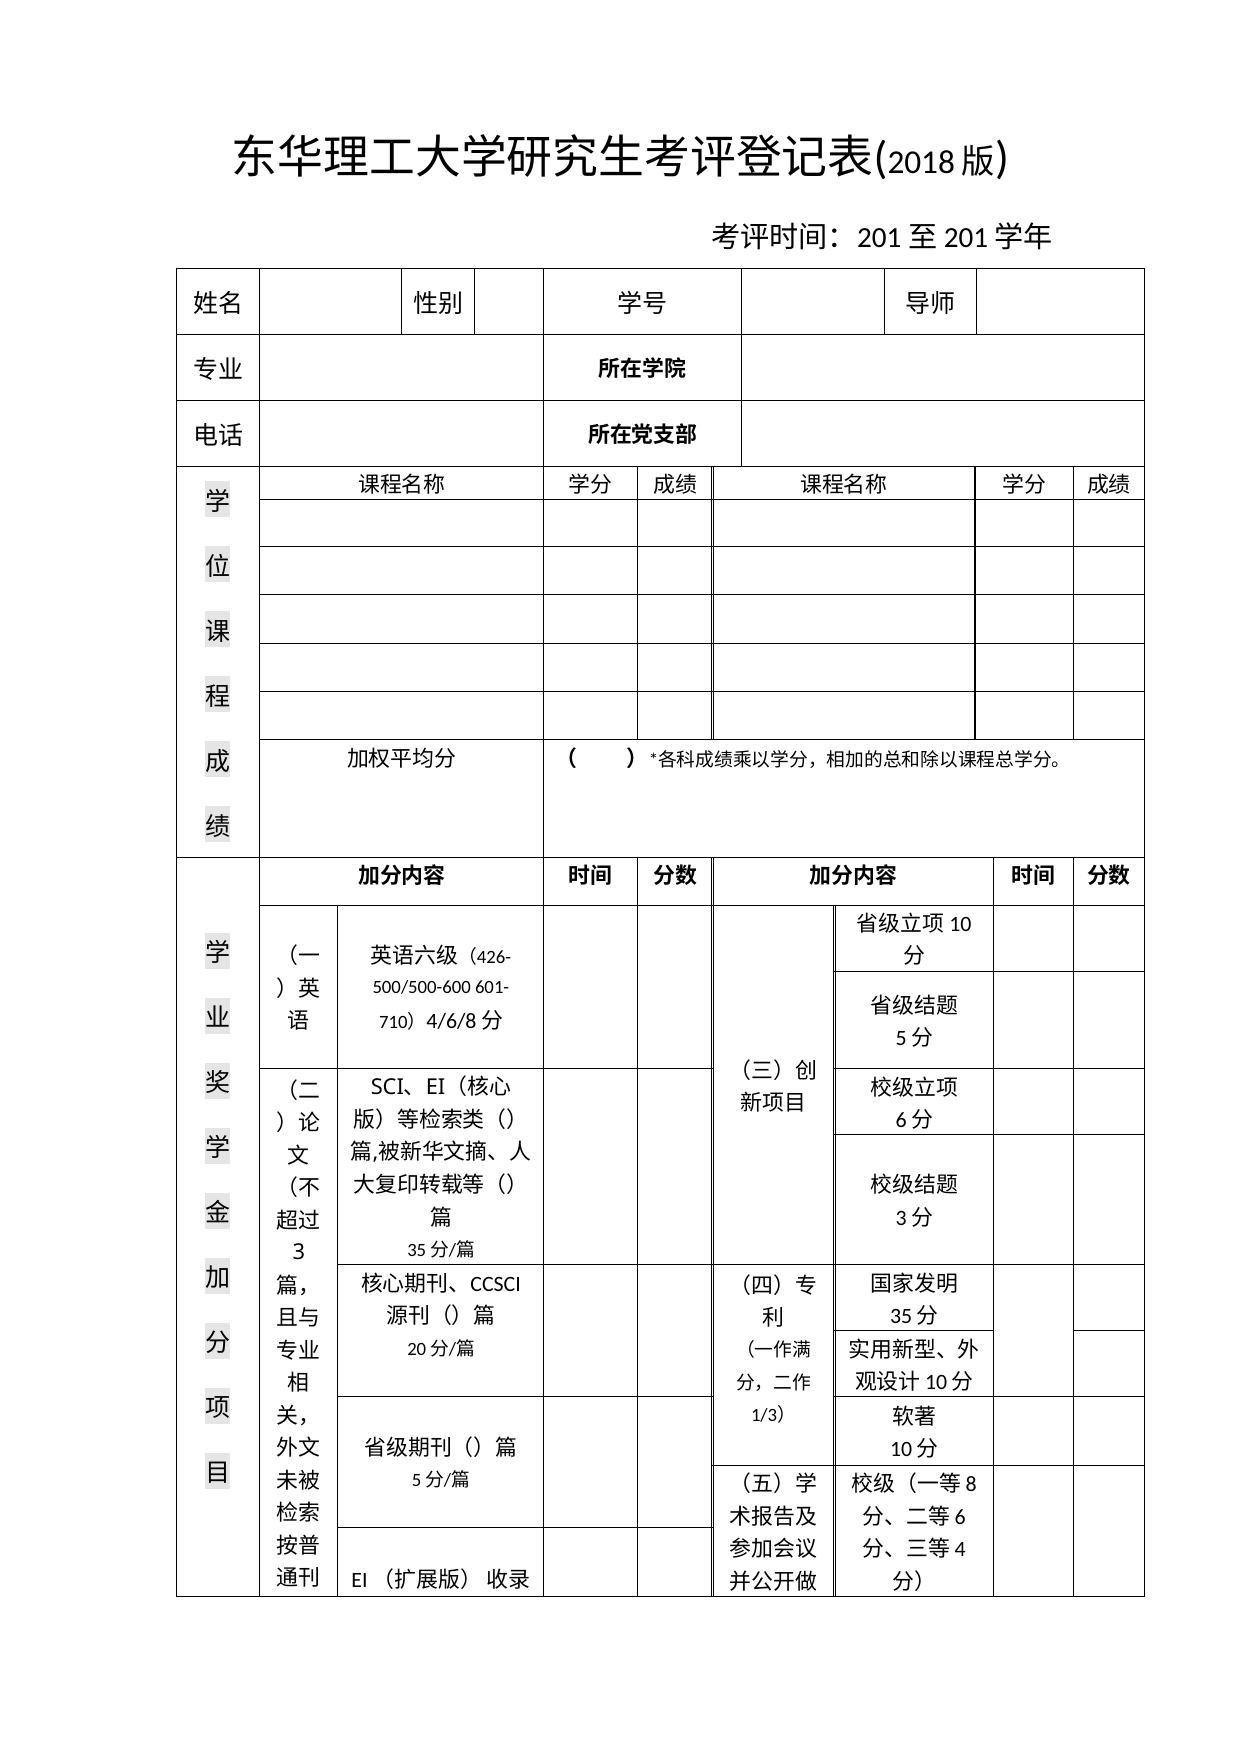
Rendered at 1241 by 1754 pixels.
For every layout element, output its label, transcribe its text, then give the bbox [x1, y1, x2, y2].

table_cell [1074, 1265, 1144, 1330]
table_cell [976, 644, 1073, 691]
table_cell [1074, 1331, 1144, 1396]
table_header 姓名 [177, 269, 259, 334]
table_cell [1074, 1466, 1144, 1596]
table_cell [638, 692, 711, 739]
table_cell [544, 500, 637, 546]
table_cell [1074, 906, 1144, 971]
table_cell [1074, 692, 1144, 739]
table_cell [544, 1069, 637, 1264]
table_cell [260, 547, 543, 594]
table_cell [638, 644, 711, 691]
table_cell [260, 692, 543, 739]
table_cell 实用新型、外观设计10分 [836, 1331, 993, 1396]
table_cell 国家发明 35分 [836, 1265, 993, 1330]
text 东华理工大学研究生考评登记表(2018版) [187, 105, 1053, 203]
table_cell [714, 547, 974, 594]
table_cell [976, 692, 1073, 739]
table_cell 省级期刊（）篇 5分/篇 [338, 1397, 543, 1527]
table_cell （二）论文（不超过3篇，且与专业相关，外文未被检索按普通刊物计分，录用通知不予加分。一作满分,二作1/3分） [260, 1069, 337, 1596]
table_cell 加权平均分 [260, 740, 543, 857]
table_cell 学 业 奖 学 金 加 分 项 目 [177, 858, 259, 1596]
table_cell SCI、EI（核心版）等检索类（）篇,被新华文摘、人大复印转载等（）篇 35分/篇 [338, 1069, 543, 1264]
table_cell [1074, 1135, 1144, 1264]
table_cell [714, 644, 974, 691]
table_cell 校级（一等8分、二等6分、三等4分） [836, 1466, 993, 1596]
table_cell 学 位 课 程 成 绩 [177, 467, 259, 857]
table_cell （五）学术报告及参加会议并公开做学术报告 [714, 1466, 833, 1596]
table_cell 电话 [177, 401, 259, 466]
table_cell 校级立项 6分 [836, 1069, 993, 1134]
table_cell [544, 1265, 637, 1396]
table_cell [742, 401, 1144, 466]
table_cell 分数 [638, 858, 711, 904]
table_cell [638, 500, 711, 546]
table_cell [544, 906, 637, 1068]
table_cell [544, 692, 637, 739]
table_cell [714, 500, 974, 546]
table_cell 成绩 [1074, 467, 1144, 499]
table_cell [260, 644, 543, 691]
table_cell [638, 1069, 711, 1264]
table_header [977, 269, 1144, 334]
table_cell 所在学院 [544, 335, 741, 400]
table_cell （一）英语 [260, 906, 337, 1068]
table_cell [976, 500, 1073, 546]
table_cell 学分 [976, 467, 1073, 499]
table_header 学号 [544, 269, 741, 334]
table_cell [994, 1397, 1073, 1465]
table_cell [1074, 595, 1144, 642]
table_cell 学分 [544, 467, 637, 499]
table_cell [742, 335, 1144, 400]
table_cell [260, 500, 543, 546]
table_cell [638, 1265, 711, 1396]
table_cell 所在党支部 [544, 401, 741, 466]
table_cell [1074, 547, 1144, 594]
table_cell [544, 1397, 637, 1527]
table_cell 分数 [1074, 858, 1144, 904]
table_cell [714, 595, 974, 642]
table_cell [260, 401, 543, 466]
table_cell [714, 692, 974, 739]
table_cell 课程名称 [260, 467, 543, 499]
table_cell [638, 1528, 711, 1596]
table_cell [638, 1397, 711, 1527]
table_cell [544, 1528, 637, 1596]
table_cell [260, 335, 543, 400]
table_cell 专业 [177, 335, 259, 400]
table_cell （三）创新项目 [714, 906, 833, 1264]
table_cell [638, 547, 711, 594]
table_cell （ ）*各科成绩乘以学分，相加的总和除以课程总学分。 [544, 740, 1144, 857]
table_header [742, 269, 884, 334]
table_cell [994, 906, 1073, 971]
text 考评时间：201 至 201 学年 [187, 203, 1053, 268]
table_cell [1074, 1397, 1144, 1465]
table_cell [638, 595, 711, 642]
table_cell [994, 1265, 1073, 1396]
table_cell 课程名称 [714, 467, 974, 499]
table_header [260, 269, 401, 334]
table_cell [1074, 972, 1144, 1068]
table_cell 英语六级（426-500/500-600 601-710）分 [338, 906, 543, 1068]
table_cell [994, 1069, 1073, 1134]
table_header 性别 [402, 269, 474, 334]
table_cell （四）专利 （一作满分，二作1/3） [714, 1265, 833, 1465]
table_cell [1074, 644, 1144, 691]
table_cell [976, 595, 1073, 642]
table_cell [544, 595, 637, 642]
table_cell [1074, 1069, 1144, 1134]
table_cell [544, 547, 637, 594]
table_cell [338, 1528, 543, 1596]
table_header [475, 269, 543, 334]
table_cell 省级结题 5分 [836, 972, 993, 1068]
table_cell 软著 10分 [836, 1397, 993, 1465]
table_header 导师 [885, 269, 976, 334]
table_cell [994, 972, 1073, 1068]
table_cell [260, 595, 543, 642]
table_cell 时间 [994, 858, 1073, 904]
table_cell [638, 906, 711, 1068]
table_cell 校级结题 3分 [836, 1135, 993, 1264]
table_cell 加分内容 [260, 858, 543, 904]
table_cell 省级立项 10分 [836, 906, 993, 971]
table_cell [994, 1135, 1073, 1264]
table_cell [976, 547, 1073, 594]
table_cell [1074, 500, 1144, 546]
table_cell 成绩 [638, 467, 711, 499]
table_cell [994, 1466, 1073, 1596]
table_cell [544, 644, 637, 691]
table_cell 核心期刊、CCSCI源刊（）篇 20分/篇 [338, 1265, 543, 1396]
table_cell 加分内容 [714, 858, 993, 904]
table_cell 时间 [544, 858, 637, 904]
